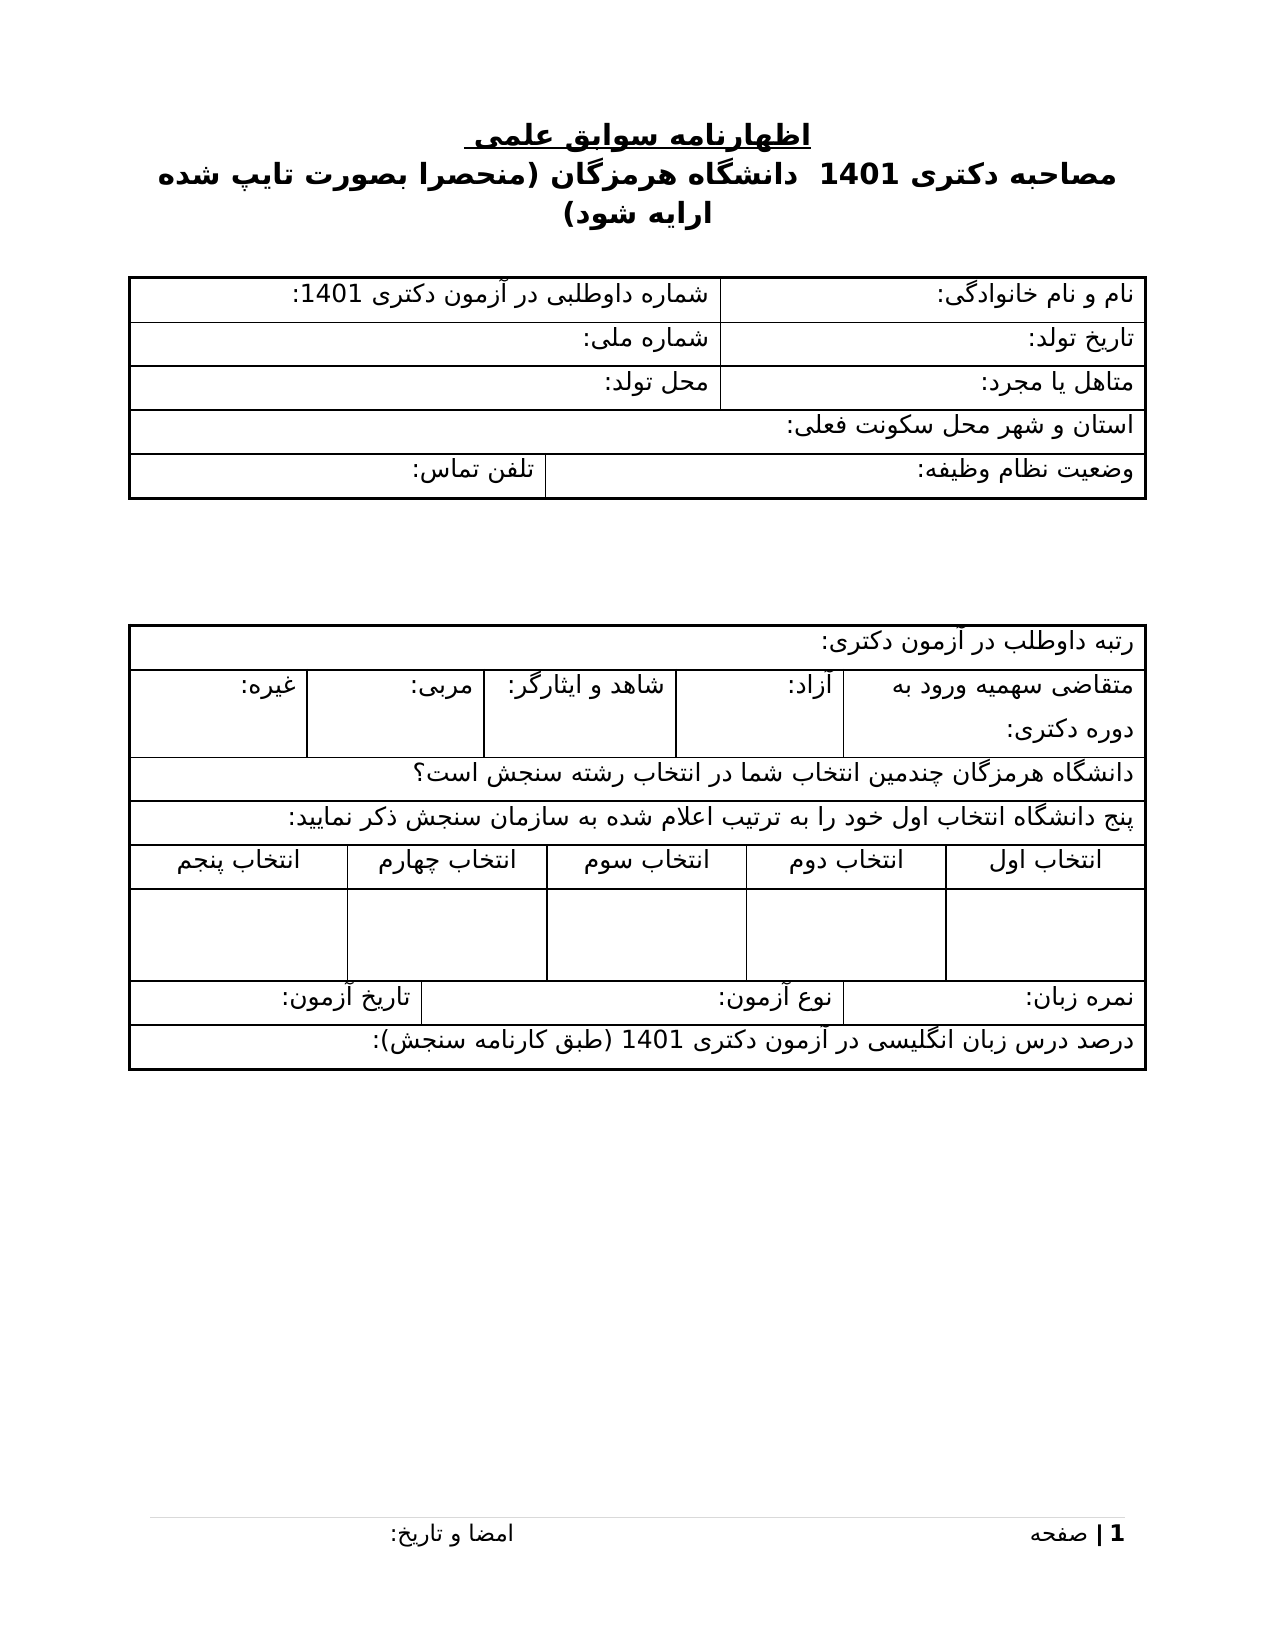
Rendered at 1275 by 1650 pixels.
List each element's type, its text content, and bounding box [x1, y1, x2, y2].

table_cell [747, 890, 945, 980]
table_cell تاریخ آزمون: [131, 982, 421, 1024]
table_header نام و نام خانوادگی: [721, 279, 1144, 321]
table_cell [548, 890, 746, 980]
table_cell انتخاب چهارم [348, 846, 546, 888]
table_cell نوع آزمون: [422, 982, 843, 1024]
table_cell پنج دانشگاه انتخاب اول خود را به ترتیب اعلام شده به سازمان سنجش ذکر نمایید: [131, 802, 1144, 844]
table_cell انتخاب پنجم [131, 846, 347, 888]
table_cell دانشگاه هرمزگان چندمین انتخاب شما در انتخاب رشته سنجش است؟ [131, 758, 1144, 800]
table_cell غیره: [131, 671, 306, 756]
table_cell استان و شهر محل سکونت فعلی: [131, 411, 1144, 453]
table_cell آزاد: [677, 671, 843, 756]
table_cell وضعیت نظام وظیفه: [546, 455, 1144, 497]
table_cell محل تولد: [131, 367, 720, 409]
text اظهارنامه سوابق علمی [150, 118, 1125, 152]
table_header شماره داوطلبی در آزمون دکتری 1401: [131, 279, 720, 321]
table_cell متقاضی سهمیه ورود به دوره دکتری: [844, 671, 1144, 756]
table_cell متاهل یا مجرد: [721, 367, 1144, 409]
table_cell [348, 890, 546, 980]
table_cell تاریخ تولد: [721, 323, 1144, 365]
table_cell درصد درس زبان انگلیسی در آزمون دکتری 1401 (طبق کارنامه سنجش): [131, 1026, 1144, 1068]
table_cell انتخاب اول [947, 846, 1144, 888]
table_cell مربی: [308, 671, 483, 756]
table_cell نمره زبان: [844, 982, 1144, 1024]
table_cell [131, 890, 347, 980]
table_cell تلفن تماس: [131, 455, 545, 497]
table_cell شماره ملی: [131, 323, 720, 365]
table_cell انتخاب دوم [747, 846, 945, 888]
table_header رتبه داوطلب در آزمون دکتری: [131, 627, 1144, 669]
table_cell شاهد و ایثارگر: [485, 671, 675, 756]
table_cell [947, 890, 1144, 980]
text مصاحبه دکتری 1401 دانشگاه هرمزگان (منحصرا بصورت تایپ شده ارایه شود) [150, 157, 1125, 230]
table_cell انتخاب سوم [548, 846, 746, 888]
